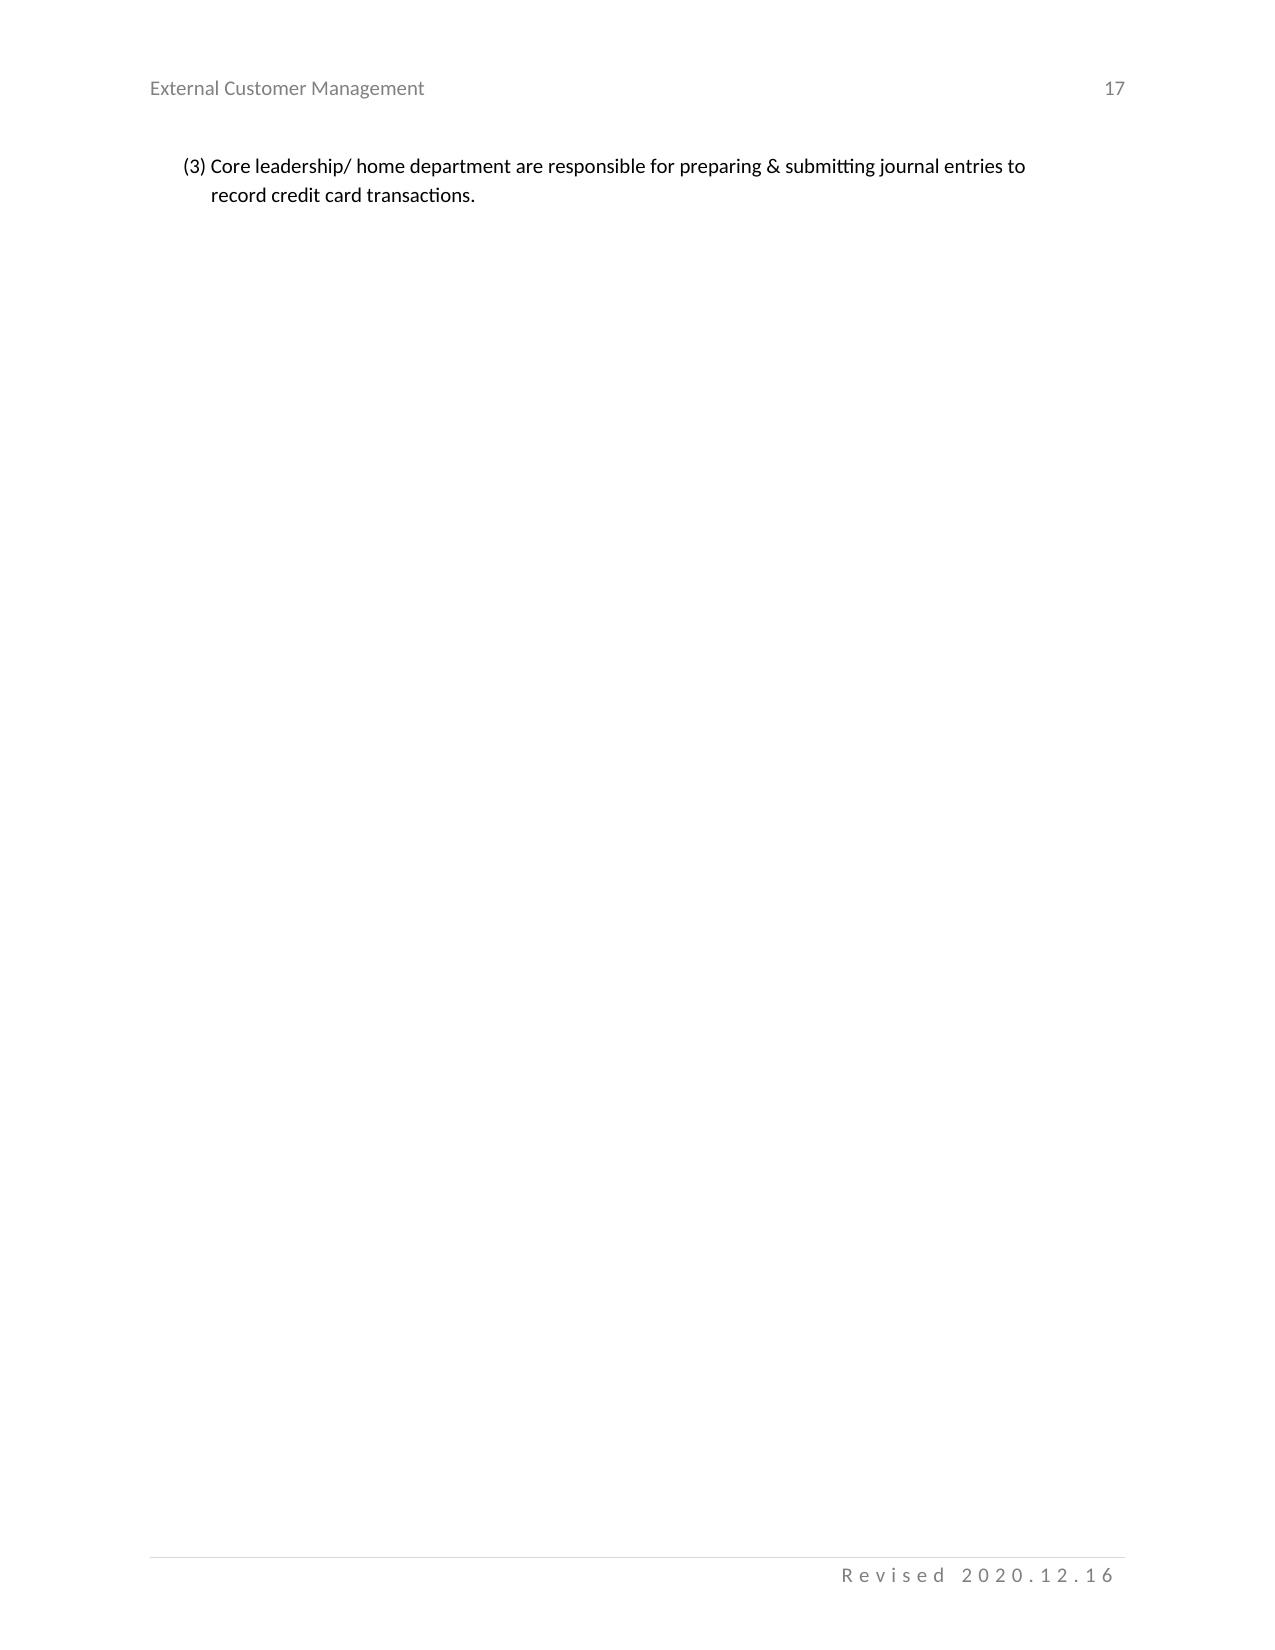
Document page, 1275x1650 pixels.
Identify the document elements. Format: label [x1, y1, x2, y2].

text [150, 153, 1125, 208]
